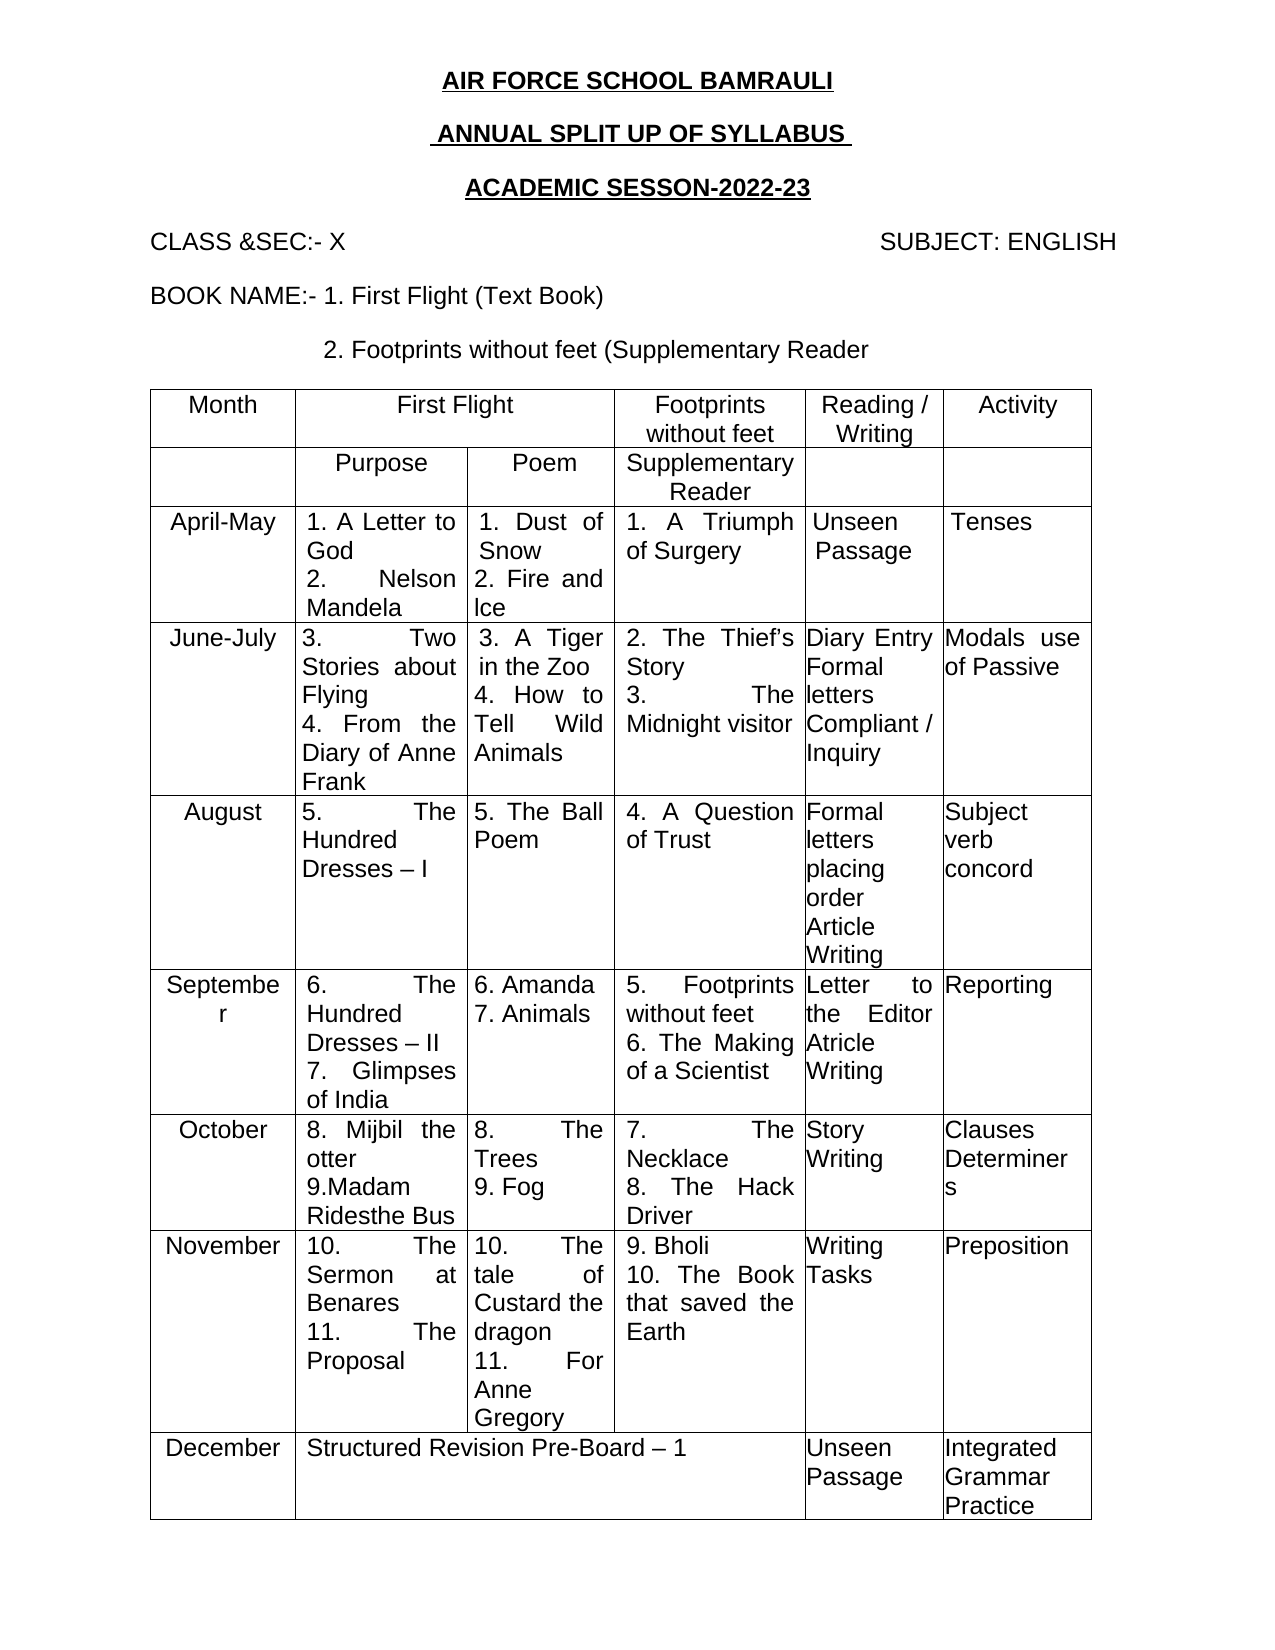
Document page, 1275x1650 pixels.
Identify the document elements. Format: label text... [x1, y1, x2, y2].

table_cell 1. A Letter to God 2. Nelson Mandela [296, 507, 467, 622]
table_cell December [151, 1433, 295, 1519]
table_cell Modals use of Passive [944, 623, 1091, 795]
table_cell Letter to the Editor Atricle Writing [806, 970, 943, 1114]
table_cell Clauses Determiners [944, 1115, 1091, 1230]
table_cell 4. A Question of Trust [615, 796, 805, 969]
table_cell 5. Footprints without feet 6. The Making of a Scientist [615, 970, 805, 1114]
table_cell June-July [151, 623, 295, 795]
table_cell 1. A Triumph of Surgery [615, 507, 805, 622]
table_cell Unseen Passage [806, 1433, 943, 1519]
text ANNUAL SPLIT UP OF SYLLABUS [150, 119, 1125, 148]
table_cell 5. The Ball Poem [468, 796, 614, 969]
table_cell Reporting [944, 970, 1091, 1114]
table_cell Poem [468, 448, 614, 506]
table_cell Preposition [944, 1231, 1091, 1432]
table_header Activity [944, 390, 1091, 447]
table_cell Subject verb concord [944, 796, 1091, 969]
table_cell Structured Revision Pre-Board – 1 [296, 1433, 805, 1519]
table_cell 9. Bholi 10. The Book that saved the Earth [615, 1231, 805, 1432]
table_cell 3. A Tiger in the Zoo 4. How to Tell Wild Animals [468, 623, 614, 795]
table_cell 8. The Trees 9. Fog [468, 1115, 614, 1230]
table_cell 2. The Thief’s Story 3. The Midnight visitor [615, 623, 805, 795]
text AIR FORCE SCHOOL BAMRAULI [150, 66, 1125, 94]
table_cell 3. Two Stories about Flying 4. From the Diary of Anne Frank [296, 623, 467, 795]
table_cell [944, 448, 1091, 506]
table_cell 6. Amanda 7. Animals [468, 970, 614, 1114]
table_cell Unseen Passage [806, 507, 943, 622]
table_cell August [151, 796, 295, 969]
table_cell Tenses [944, 507, 1091, 622]
table_cell 10. The tale of Custard the dragon 11. For Anne Gregory [468, 1231, 614, 1432]
table_cell Diary Entry Formal letters Compliant / Inquiry [806, 623, 943, 795]
table_cell Story Writing [806, 1115, 943, 1230]
text BOOK NAME:- 1. First Flight (Text Book) [150, 281, 1125, 310]
table_cell October [151, 1115, 295, 1230]
table_cell [806, 448, 943, 506]
table_cell Formal letters placing order Article Writing [806, 796, 943, 969]
table_cell 5. The Hundred Dresses – I [296, 796, 467, 969]
table_cell 7. The Necklace 8. The Hack Driver [615, 1115, 805, 1230]
table_header Reading / Writing [806, 390, 943, 447]
table_cell November [151, 1231, 295, 1432]
text CLASS &SEC:- X SUBJECT: ENGLISH [150, 227, 1125, 256]
table_cell [151, 448, 295, 506]
table_cell September [151, 970, 295, 1114]
table_cell Writing Tasks [806, 1231, 943, 1432]
table_cell 8. Mijbil the otter 9.Madam Ridesthe Bus [296, 1115, 467, 1230]
table_header Footprints without feet [615, 390, 805, 447]
table_cell 1. Dust of Snow 2. Fire and lce [468, 507, 614, 622]
text ACADEMIC SESSON-2022-23 [150, 173, 1125, 202]
text 2. Footprints without feet (Supplementary Reader [150, 335, 1125, 364]
table_cell Integrated Grammar Practice [944, 1433, 1091, 1519]
table_cell 6. The Hundred Dresses – II 7. Glimpses of India [296, 970, 467, 1114]
table_cell April-May [151, 507, 295, 622]
table_cell Purpose [296, 448, 467, 506]
table_header First Flight [296, 390, 614, 447]
table_cell Supplementary Reader [615, 448, 805, 506]
table_header Month [151, 390, 295, 447]
table_cell 10. The Sermon at Benares 11. The Proposal [296, 1231, 467, 1432]
